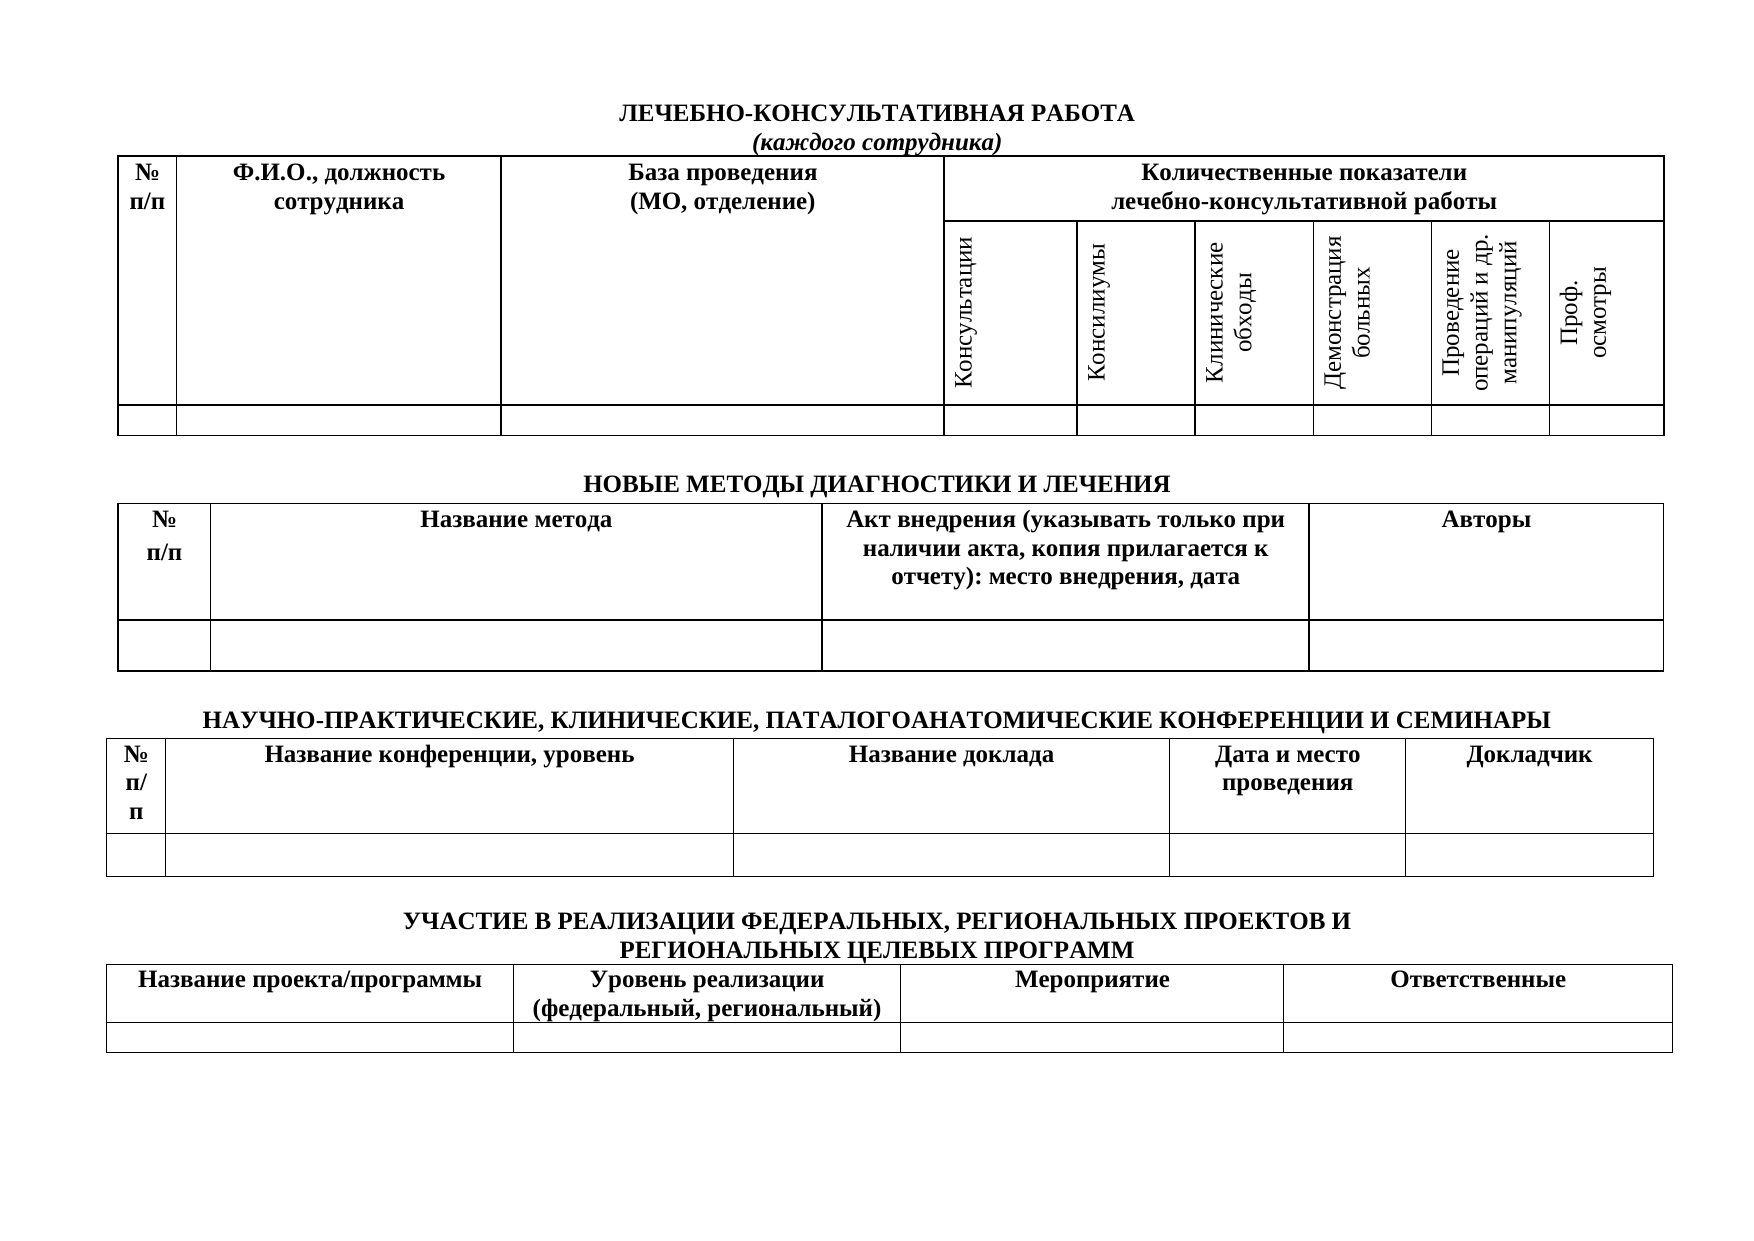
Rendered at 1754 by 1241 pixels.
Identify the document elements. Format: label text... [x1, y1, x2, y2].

text УЧАСТИЕ В РЕАЛИЗАЦИИ ФЕДЕРАЛЬНЫХ, РЕГИОНАЛЬНЫХ ПРОЕКТОВ И [118, 906, 1636, 935]
text (каждого сотрудника) [118, 127, 1636, 155]
table_header Акт внедрения (указывать только при наличии акта, копия прилагается к отчету): место внедрения, дата [823, 504, 1308, 619]
table_cell [1406, 834, 1653, 876]
table_cell Проведение операций и др. манипуляций [1432, 222, 1549, 404]
table_header База проведения (МО, отделение) [502, 157, 943, 404]
table_cell [945, 406, 1076, 435]
table_cell [1314, 406, 1431, 435]
table_cell [166, 834, 733, 876]
table_cell Консилиумы [1078, 222, 1194, 404]
table_header № п/п [119, 504, 210, 619]
table_cell [823, 621, 1308, 670]
table_cell [119, 406, 176, 435]
table_header Ф.И.О., должность сотрудника [177, 157, 500, 404]
table_cell Демонстрация больных [1314, 222, 1431, 404]
table_header № п/п [107, 739, 165, 833]
table_cell [1196, 406, 1313, 435]
text ЛЕЧЕБНО-КОНСУЛЬТАТИВНАЯ РАБОТА [118, 98, 1636, 127]
table_header Дата и место проведения [1170, 739, 1405, 833]
table_cell [1078, 406, 1194, 435]
table_header Название конференции, уровень [166, 739, 733, 833]
table_header Название метода [211, 504, 821, 619]
table_header Количественные показатели лечебно-консультативной работы [945, 157, 1663, 220]
table_cell [177, 406, 500, 435]
text НОВЫЕ МЕТОДЫ ДИАГНОСТИКИ И ЛЕЧЕНИЯ [118, 469, 1636, 498]
table_header № п/п [119, 157, 176, 404]
table_cell [1432, 406, 1549, 435]
table_header Авторы [1310, 504, 1663, 619]
table_cell [1170, 834, 1405, 876]
table_cell [1310, 621, 1663, 670]
table_cell [1550, 406, 1663, 435]
table_cell [1284, 1023, 1672, 1052]
table_cell [107, 834, 165, 876]
table_cell Клинические обходы [1196, 222, 1313, 404]
table_header Мероприятие [901, 965, 1283, 1022]
table_header Название доклада [734, 739, 1169, 833]
table_header Уровень реализации (федеральный, региональный) [514, 965, 900, 1022]
table_header Докладчик [1406, 739, 1653, 833]
table_cell [107, 1023, 513, 1052]
table_cell Проф. осмотры [1550, 222, 1663, 404]
table_cell [901, 1023, 1283, 1052]
table_cell [514, 1023, 900, 1052]
table_cell [211, 621, 821, 670]
table_cell [734, 834, 1169, 876]
table_cell [502, 406, 943, 435]
table_header Название проекта/программы [107, 965, 513, 1022]
text НАУЧНО-ПРАКТИЧЕСКИЕ, КЛИНИЧЕСКИЕ, ПАТАЛОГОАНАТОМИЧЕСКИЕ КОНФЕРЕНЦИИ И СЕМИНАРЫ [118, 705, 1636, 733]
table_cell Консультации [945, 222, 1076, 404]
table_header Ответственные [1284, 965, 1672, 1022]
text РЕГИОНАЛЬНЫХ ЦЕЛЕВЫХ ПРОГРАММ [118, 935, 1636, 963]
table_cell [119, 621, 210, 670]
